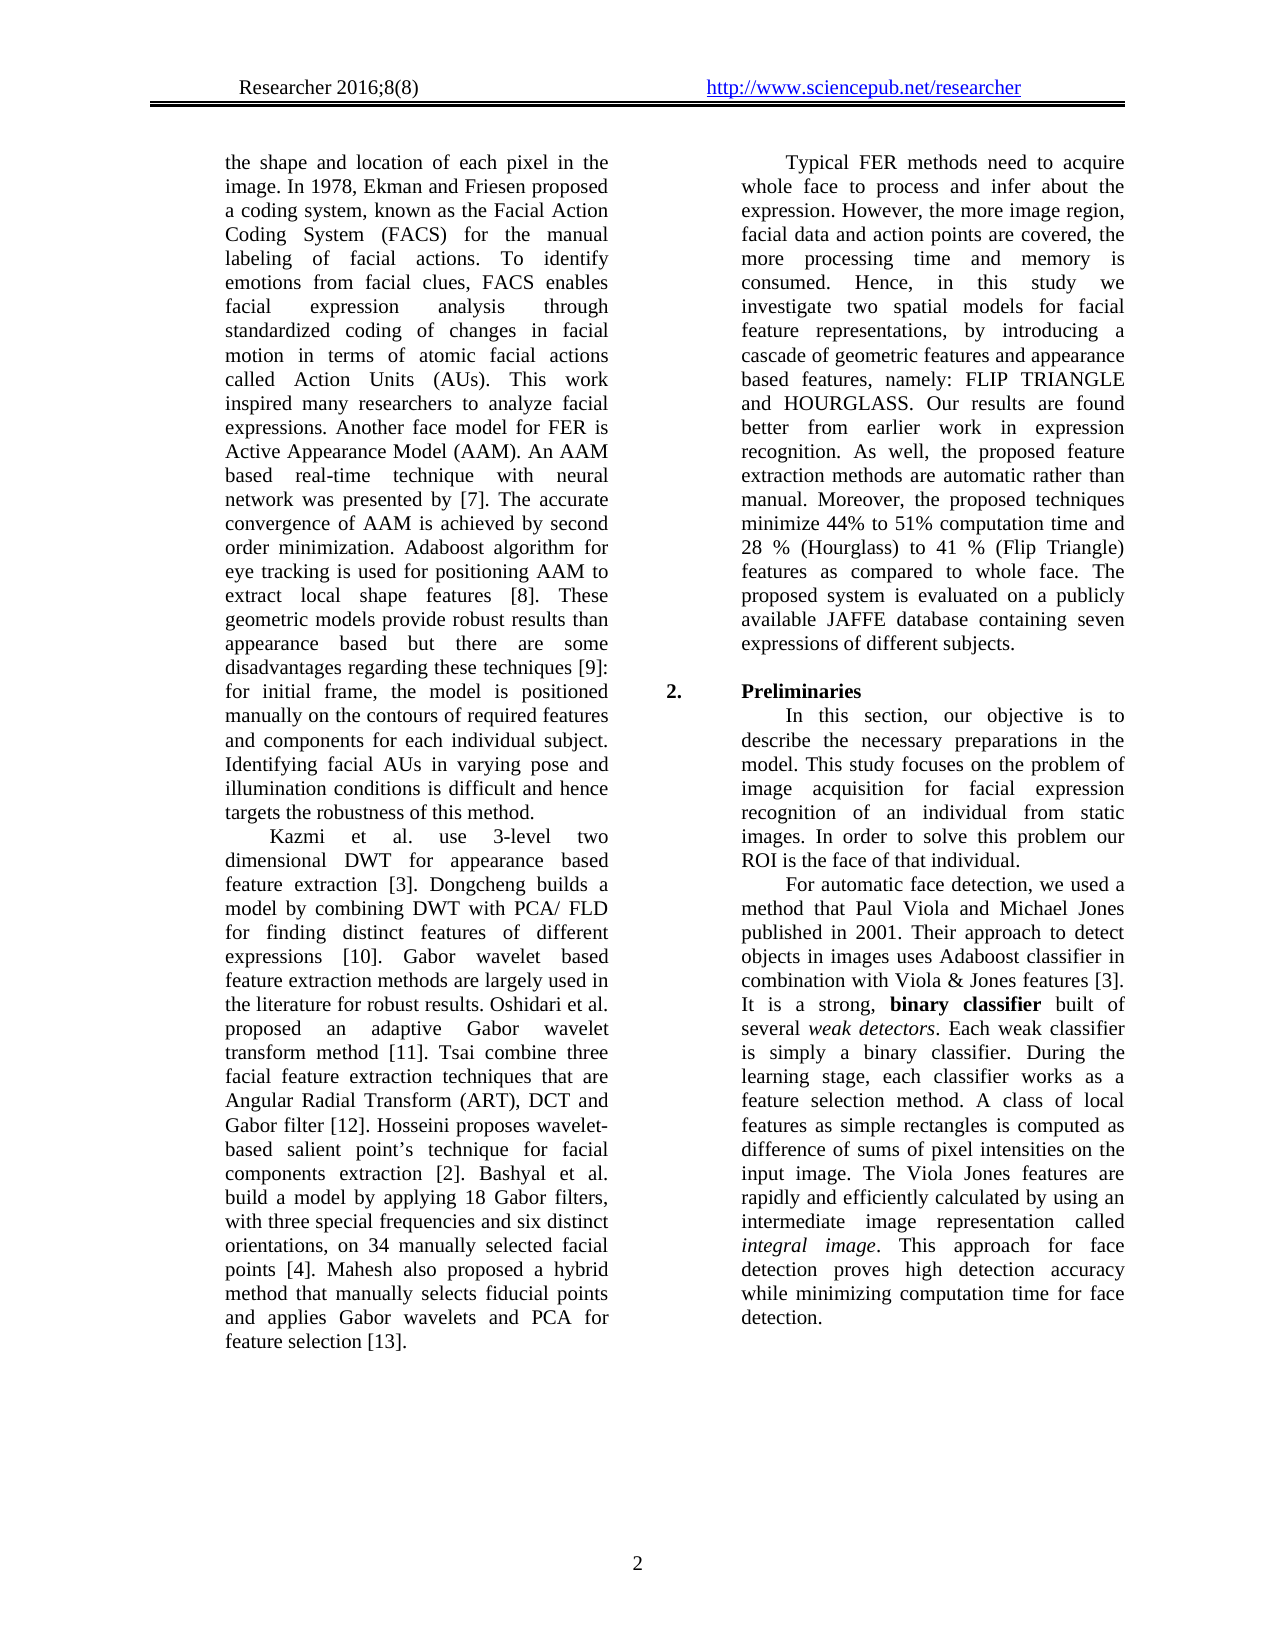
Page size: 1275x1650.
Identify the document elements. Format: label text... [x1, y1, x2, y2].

list Preliminaries [666, 679, 1125, 703]
text Typical FER methods need to acquire whole face to process and infer about the expression. However, the more image region, facial data and action points are covered, the more processing time and memory is consumed. Hence, in this study we investigate two spatial models for facial feature representations, by introducing a cascade of geometric features and appearance based features, namely: FLIP TRIANGLE and HOURGLASS. Our results are found better from earlier work in expression recognition. As well, the proposed feature extraction methods are automatic rather than manual. Moreover, the proposed techniques minimize 44% to 51% computation time and 28 % (Hourglass) to 41 % (Flip Triangle) features as compared to whole face. The proposed system is evaluated on a publicly available JAFFE database containing seven expressions of different subjects. [741, 150, 1125, 655]
text For automatic face detection, we used a method that Paul Viola and Michael Jones published in 2001. Their approach to detect objects in images uses Adaboost classifier in combination with Viola & Jones features [3]. It is a strong, binary classifier built of several weak detectors. Each weak classifier is simply a binary classifier. During the learning stage, each classifier works as a feature selection method. A class of local features as simple rectangles is computed as difference of sums of pixel intensities on the input image. The Viola Jones features are rapidly and efficiently calculated by using an intermediate image representation called integral image. This approach for face detection proves high detection accuracy while minimizing computation time for face detection. [741, 1040, 1125, 1329]
text In this section, our objective is to describe the necessary preparations in the model. This study focuses on the problem of image acquisition for facial expression recognition of an individual from static images. In order to solve this problem our ROI is the face of that individual. [741, 703, 1125, 872]
text Kazmi et al. use 3-level two dimensional DWT for appearance based feature extraction [3]. Dongcheng builds a model by combining DWT with PCA/ FLD for finding distinct features of different expressions [10]. Gabor wavelet based feature extraction methods are largely used in the literature for robust results. Oshidari et al. proposed an adaptive Gabor wavelet transform method [11]. Tsai combine three facial feature extraction techniques that are Angular Radial Transform (ART), DCT and Gabor filter [12]. Hosseini proposes wavelet-based salient point’s technique for facial components extraction [2]. Bashyal et al. build a model by applying 18 Gabor filters, with three special frequencies and six distinct orientations, on 34 manually selected facial points [4]. Mahesh also proposed a hybrid method that manually selects fiducial points and applies Gabor wavelets and PCA for feature selection [13]. [225, 824, 609, 1353]
